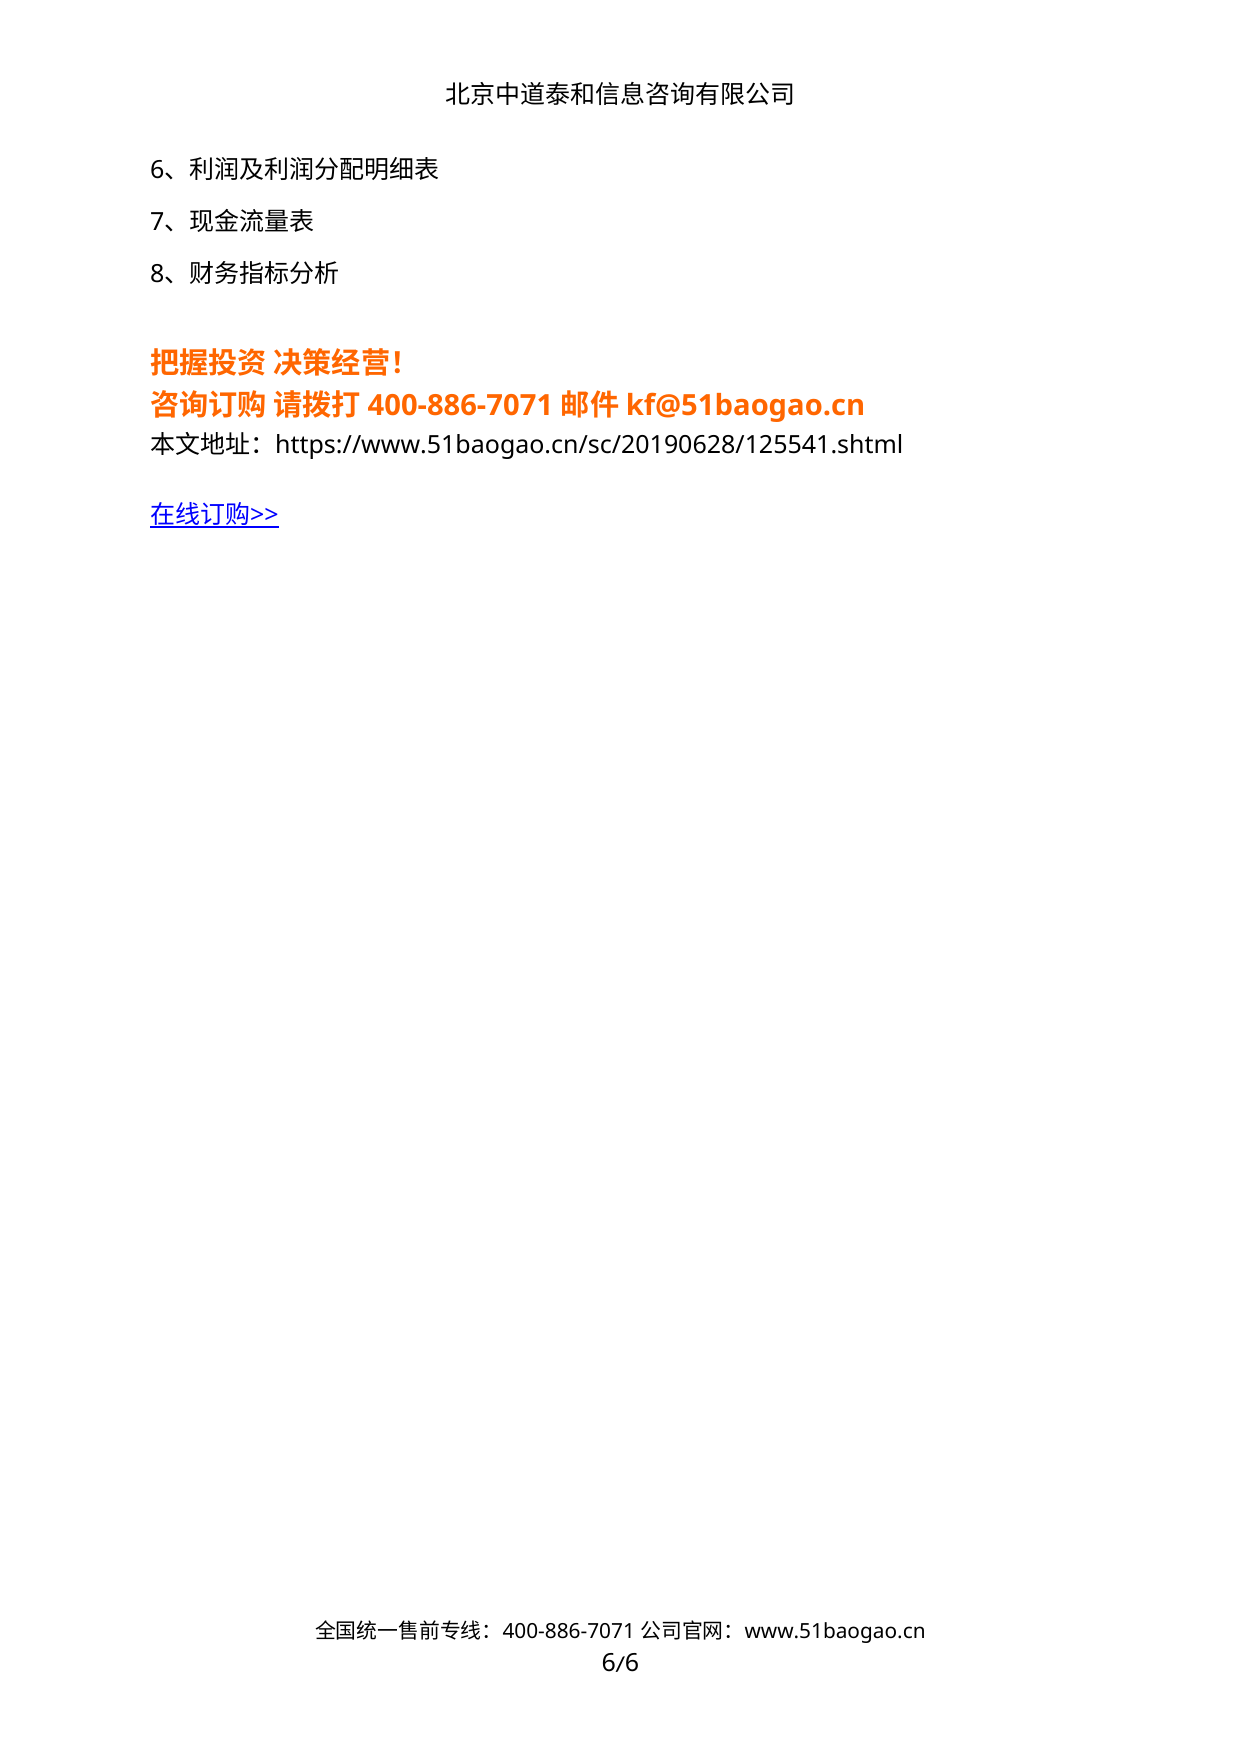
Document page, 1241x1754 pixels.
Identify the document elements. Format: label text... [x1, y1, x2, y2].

text 8、财务指标分析 [150, 254, 1090, 290]
text 把握投资 决策经营！咨询订购 请拨打 400-886-7071 邮件 kf@51baogao.cn本文地址：https://www.51baogao.cn/sc/20190628/125541.shtml [150, 306, 1090, 461]
text 在线订购>> [150, 461, 1090, 531]
text 7、现金流量表 [150, 202, 1090, 238]
text 6、利润及利润分配明细表 [150, 150, 1090, 186]
